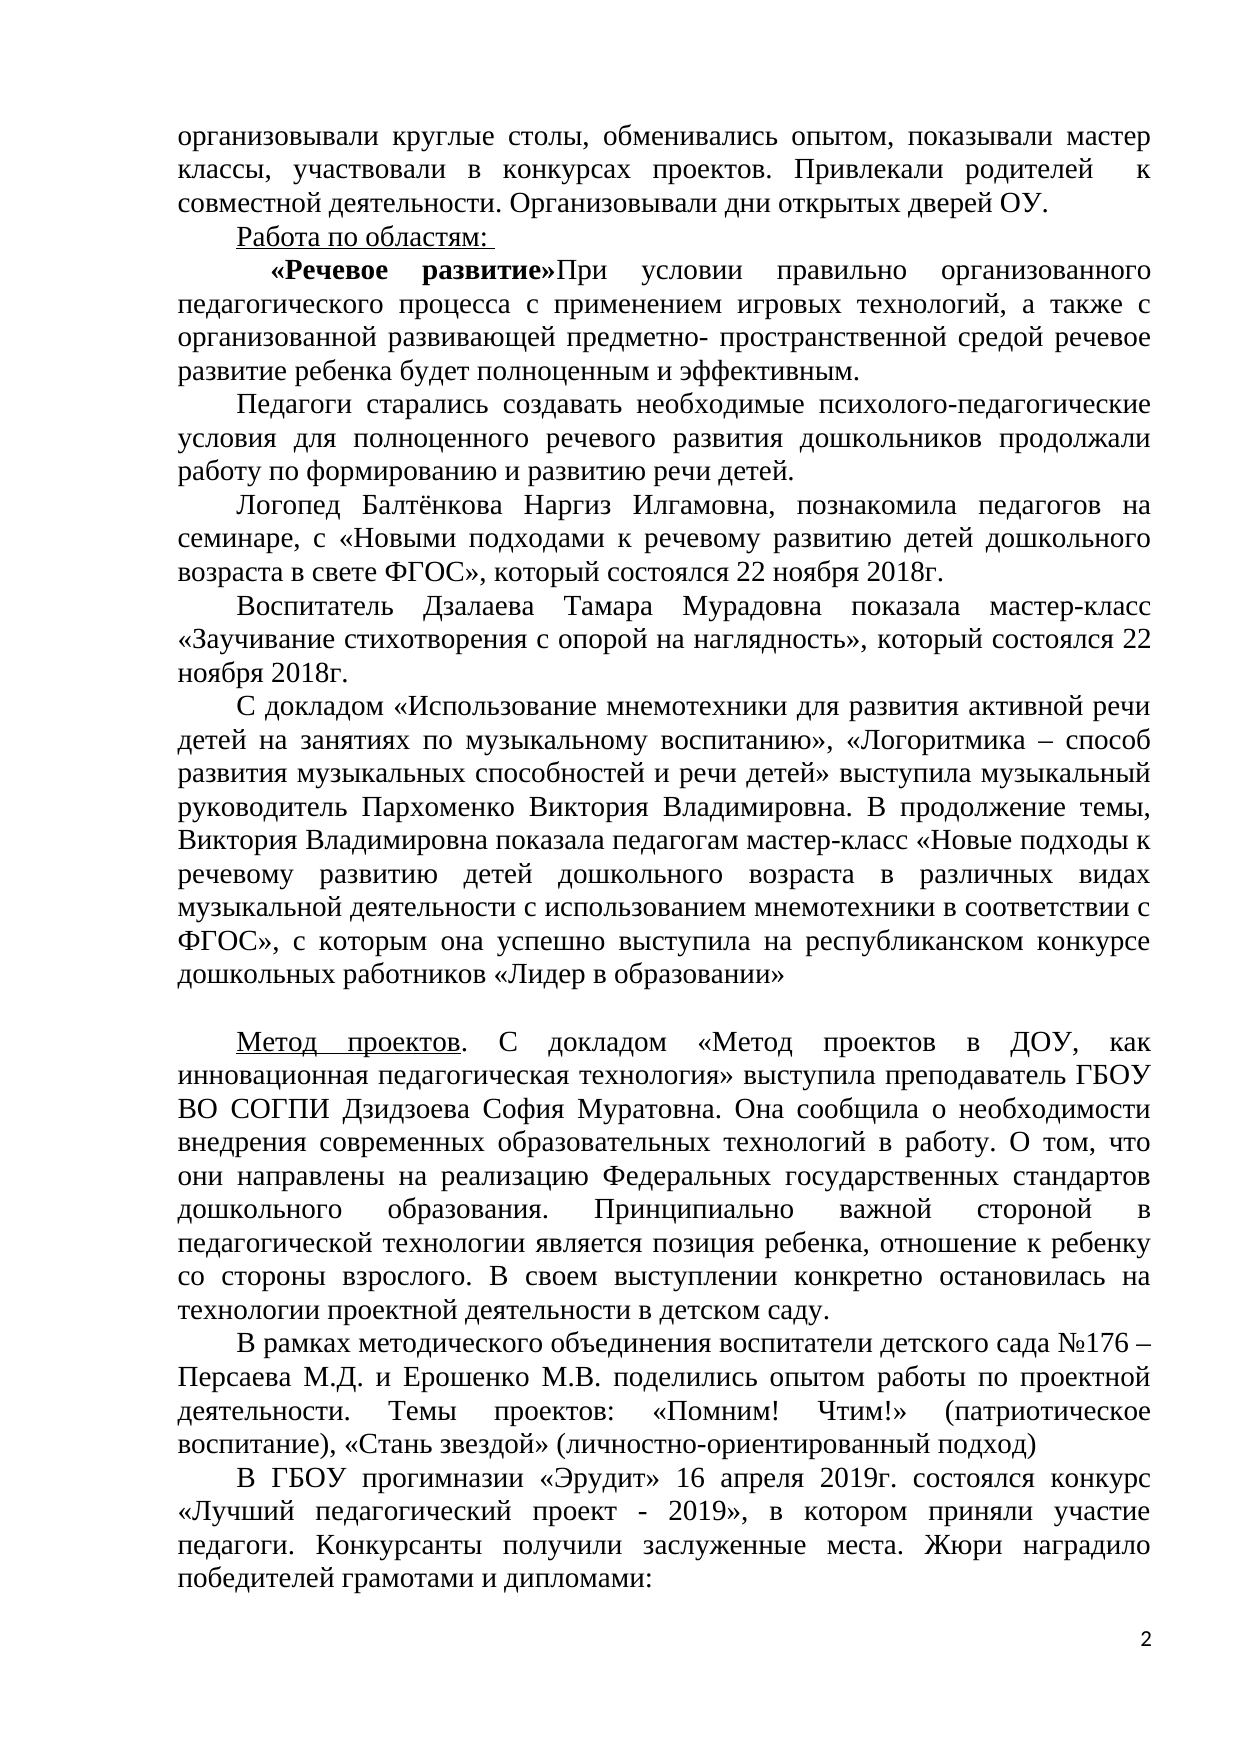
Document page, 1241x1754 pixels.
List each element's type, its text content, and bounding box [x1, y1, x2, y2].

text Педагоги старались создавать необходимые психолого-педагогические условия для полноценного речевого развития дошкольников продолжали работу по формированию и развитию речи детей. [177, 386, 1152, 487]
text С докладом «Использование мнемотехники для развития активной речи детей на занятиях по музыкальному воспитанию», «Логоритмика – способ развития музыкальных способностей и речи детей» выступила музыкальный руководитель Пархоменко Виктория Владимировна. В продолжение темы, Виктория Владимировна показала педагогам мастер-класс «Новые подходы к речевому развитию детей дошкольного возраста в различных видах музыкальной деятельности с использованием мнемотехники в соответствии с ФГОС», с которым она успешно выступила на республиканском конкурсе дошкольных работников «Лидер в образовании» [177, 688, 1152, 990]
text В рамках методического объединения воспитатели детского сада №176 – Персаева М.Д. и Ерошенко М.В. поделились опытом работы по проектной деятельности. Темы проектов: «Помним! Чтим!» (патриотическое воспитание), «Стань звездой» (личностно-ориентированный подход) [177, 1326, 1152, 1460]
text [177, 118, 1152, 219]
text Логопед Балтёнкова Наргиз Илгамовна, познакомила педагогов на семинаре, с «Новыми подходами к речевому развитию детей дошкольного возраста в свете ФГОС», который состоялся 22 ноября 2018г. [177, 487, 1152, 588]
text Воспитатель Дзалаева Тамара Мурадовна показала мастер-класс «Заучивание стихотворения с опорой на наглядность», который состоялся 22 ноября 2018г. [177, 588, 1152, 688]
text Работа по областям: [177, 219, 1152, 252]
text В ГБОУ прогимназии «Эрудит» 16 апреля 2019г. состоялся конкурс «Лучший педагогический проект - 2019», в котором приняли участие педагоги. Конкурсанты получили заслуженные места. Жюри наградило победителей грамотами и дипломами: [177, 1460, 1152, 1594]
text Метод проектов. С докладом «Метод проектов в ДОУ, как инновационная педагогическая технология» выступила преподаватель ГБОУ ВО СОГПИ Дзидзоева София Муратовна. Она сообщила о необходимости внедрения современных образовательных технологий в работу. О том, что они направлены на реализацию Федеральных государственных стандартов дошкольного образования. Принципиально важной стороной в педагогической технологии является позиция ребенка, отношение к ребенку со стороны взрослого. В своем выступлении конкретно остановилась на технологии проектной деятельности в детском саду. [177, 1024, 1152, 1326]
text «Речевое развитие»При условии правильно организованного педагогического процесса с применением игровых технологий, а также с организованной развивающей предметно- пространственной средой речевое развитие ребенка будет полноценным и эффективным. [177, 252, 1152, 386]
